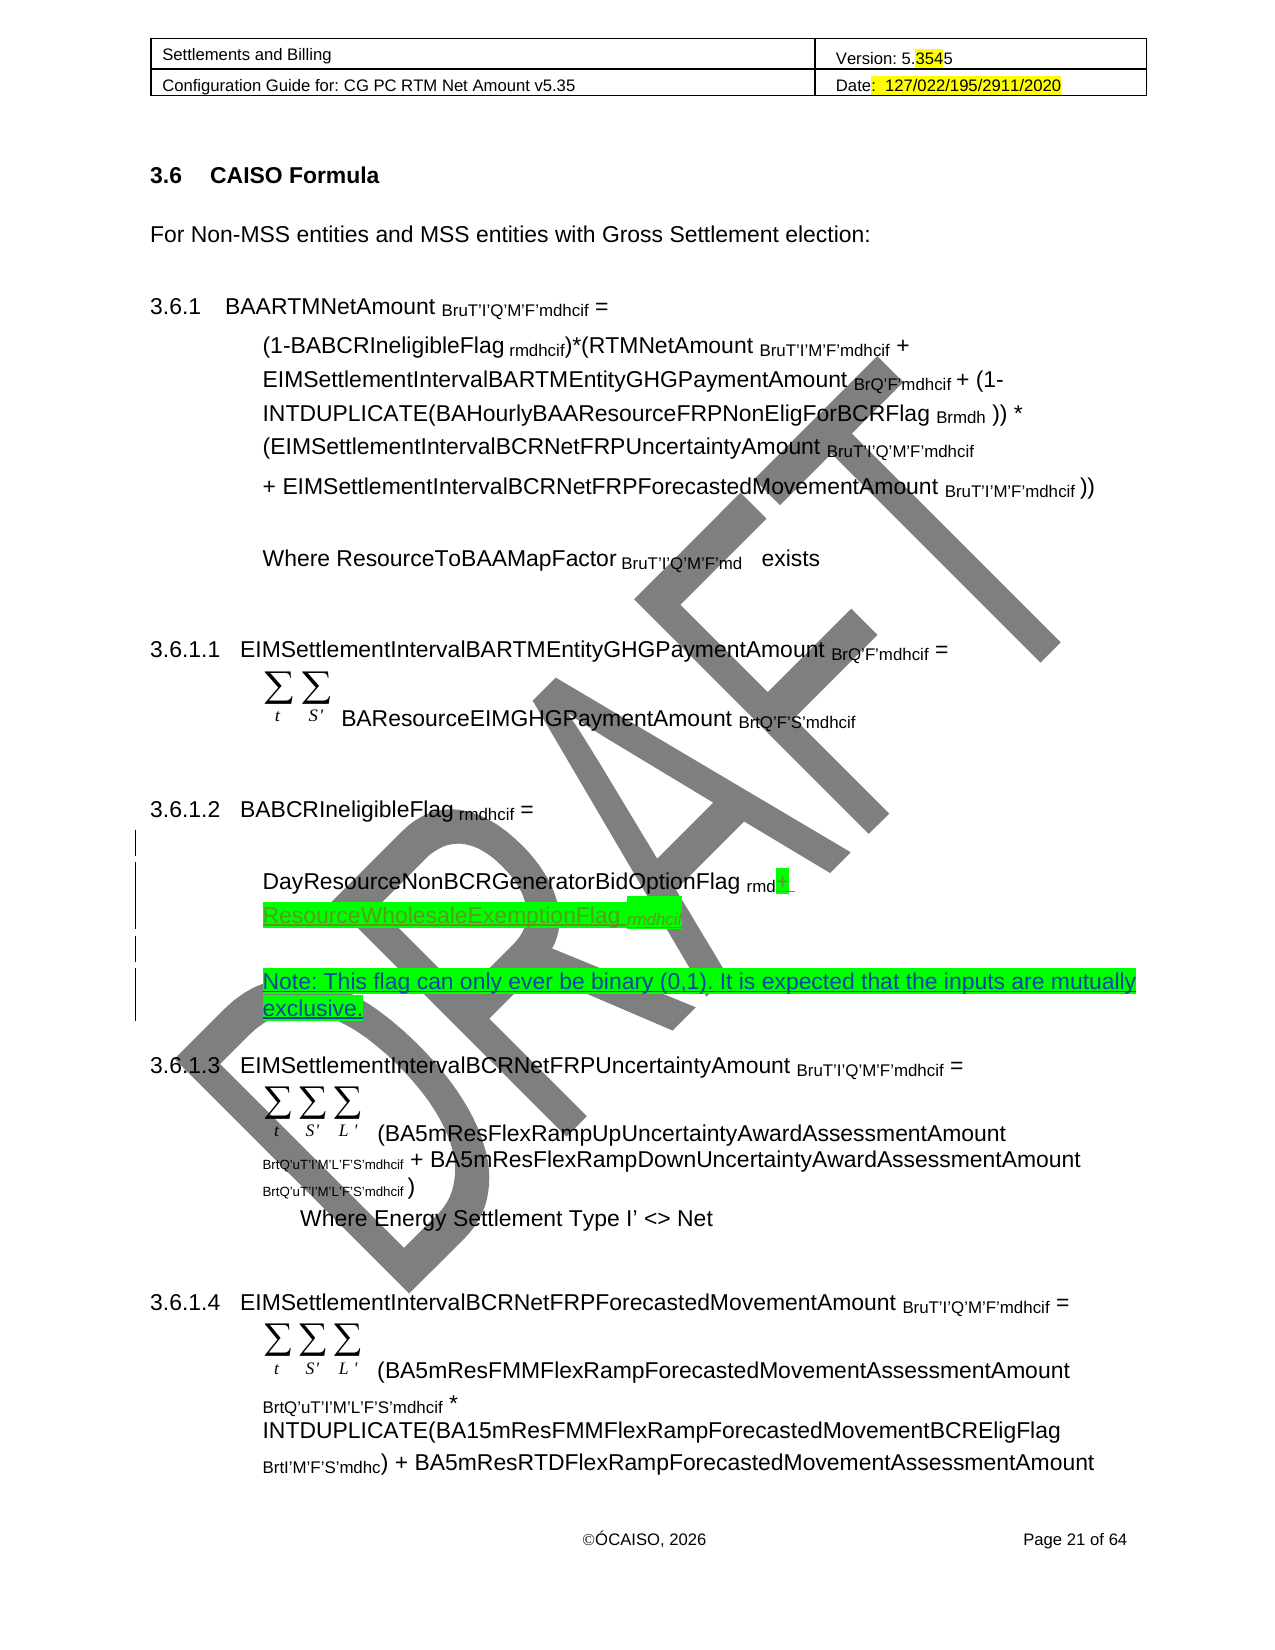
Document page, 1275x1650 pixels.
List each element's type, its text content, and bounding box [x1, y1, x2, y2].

subtitle EIMSettlementIntervalBCRNetFRPForecastedMovementAmount BruT’I’Q’M’F’mdhcif = [150, 1283, 1137, 1317]
subtitle BAARTMNetAmount BruT’I’Q’M’F’mdhcif = [150, 287, 1137, 320]
subtitle EIMSettlementIntervalBARTMEntityGHGPaymentAmount BrQ’F’mdhcif = [150, 630, 1137, 664]
text DayResourceNonBCRGeneratorBidOptionFlag rmd [262, 862, 1137, 929]
text (BA5mResFlexRampUpUncertaintyAwardAssessmentAmount BrtQ’uT’I’M’L’F’S’mdhcif + BA5mResFlexRampDownUncertaintyAwardAssessmentAmount BrtQ’uT’I’M’L’F’S’mdhcif ) [262, 1086, 1137, 1199]
text (1-BABCRIneligibleFlag rmdhcif)*(RTMNetAmount BruT’I’M’F’mdhcif + EIMSettlementIntervalBARTMEntityGHGPaymentAmount BrQ’F’mdhcif + (1-INTDUPLICATE(BAHourlyBAAResourceFRPNonEligForBCRFlag Brmdh )) * (EIMSettlementIntervalBCRNetFRPUncertaintyAmount BruT’I’Q’M’F’mdhcif [262, 326, 1137, 461]
text For Non-MSS entities and MSS entities with Gross Settlement election: [150, 221, 1137, 248]
subtitle EIMSettlementIntervalBCRNetFRPUncertaintyAmount BruT’I’Q’M’F’mdhcif = [150, 1046, 1137, 1079]
subtitle BABCRIneligibleFlag rmdhcif = [150, 790, 1137, 823]
text Where Energy Settlement Type I’ <> Net [150, 1205, 1137, 1232]
text BAResourceEIMGHGPaymentAmount BrtQ’F’S’mdhcif [262, 670, 1137, 732]
subtitle CAISO Formula [150, 162, 1137, 189]
text + EIMSettlementIntervalBCRNetFRPForecastedMovementAmount BruT’I’M’F’mdhcif )) [262, 467, 1137, 500]
text Where ResourceToBAAMapFactor BruT’I’Q’M’F’md exists [262, 539, 1137, 573]
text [262, 1323, 1137, 1477]
